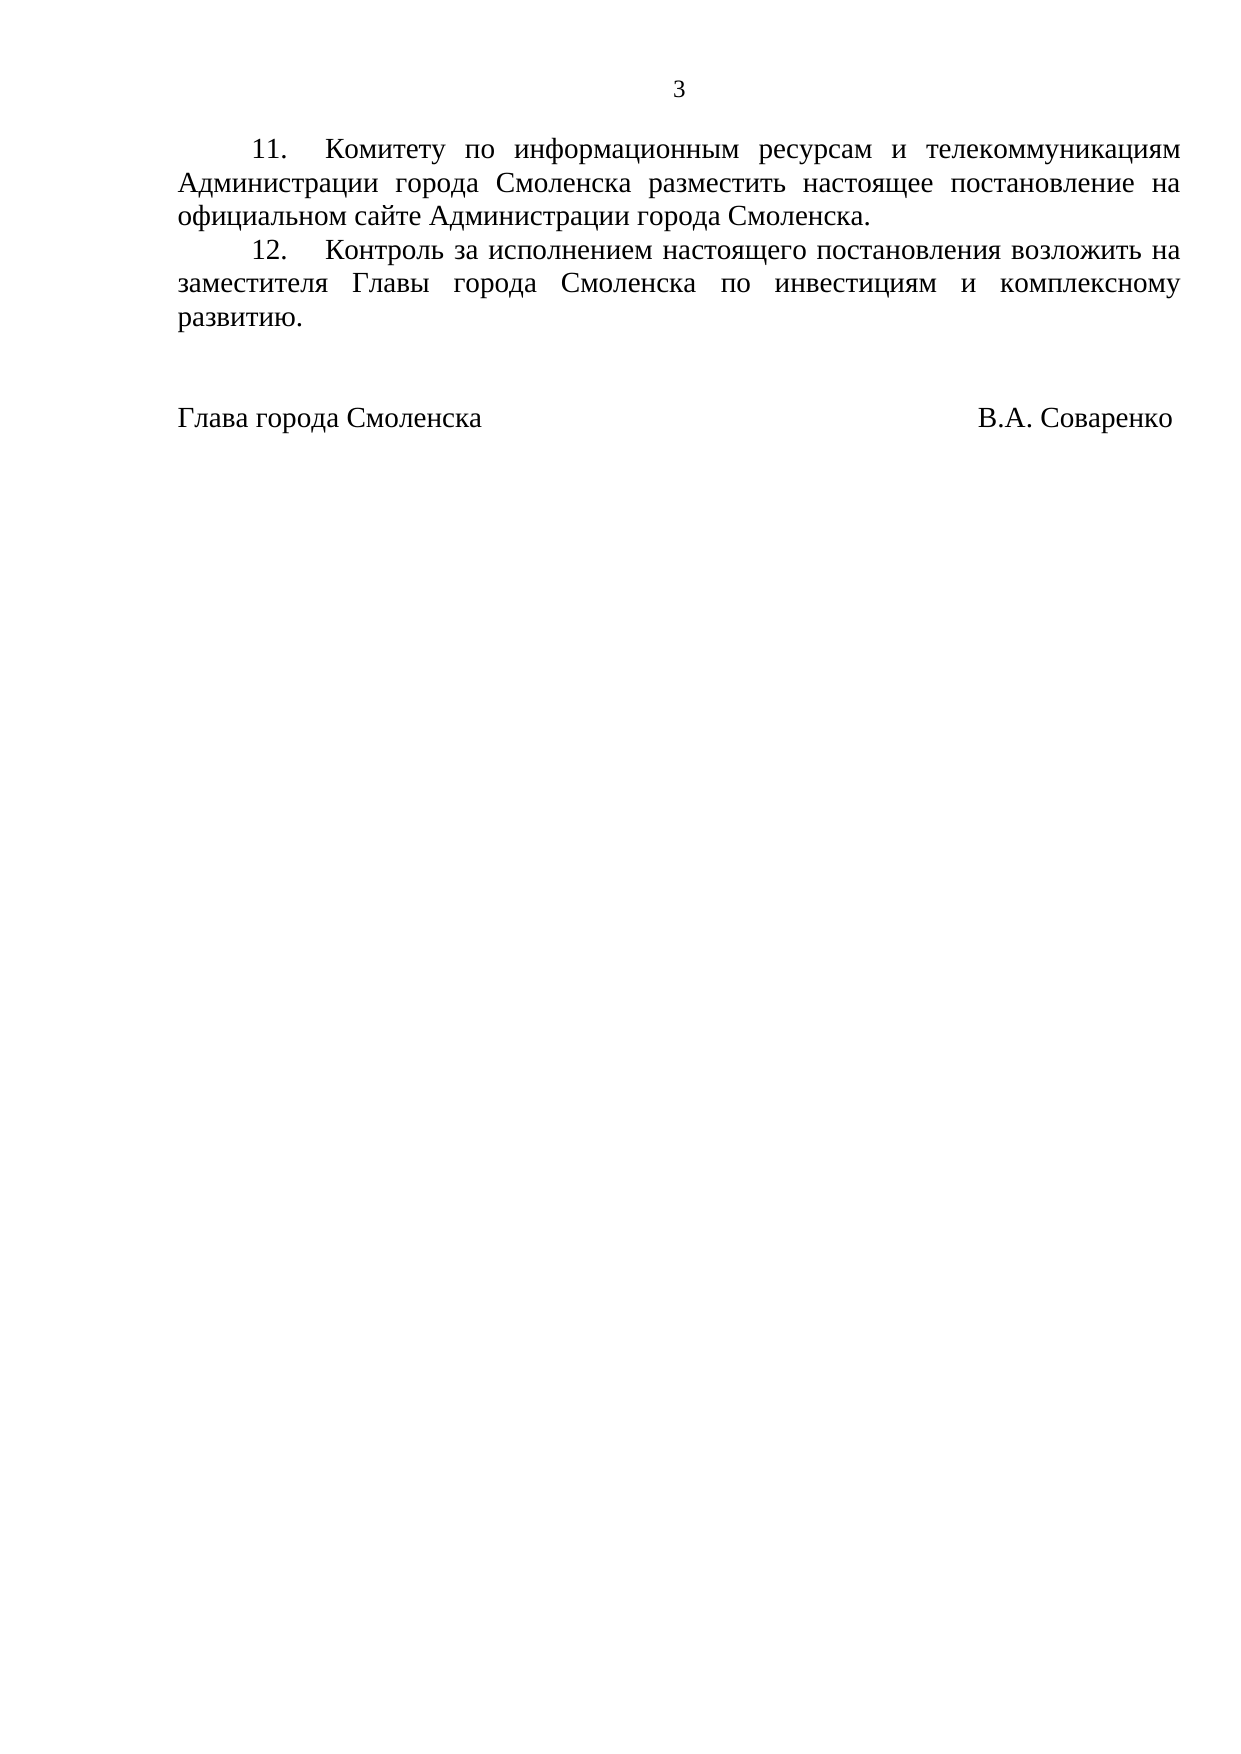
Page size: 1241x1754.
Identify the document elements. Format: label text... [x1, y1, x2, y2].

list Комитету по информационным ресурсам и телекоммуникациям Администрации города Смоленска разместить настоящее постановление на официальном сайте Администрации города Смоленска. [177, 131, 1181, 232]
list Контроль за исполнением настоящего постановления возложить на заместителя Главы города Смоленска по инвестициям и комплексному развитию. [177, 232, 1181, 333]
text Глава города Смоленска В.А. Соваренко [177, 400, 1181, 433]
